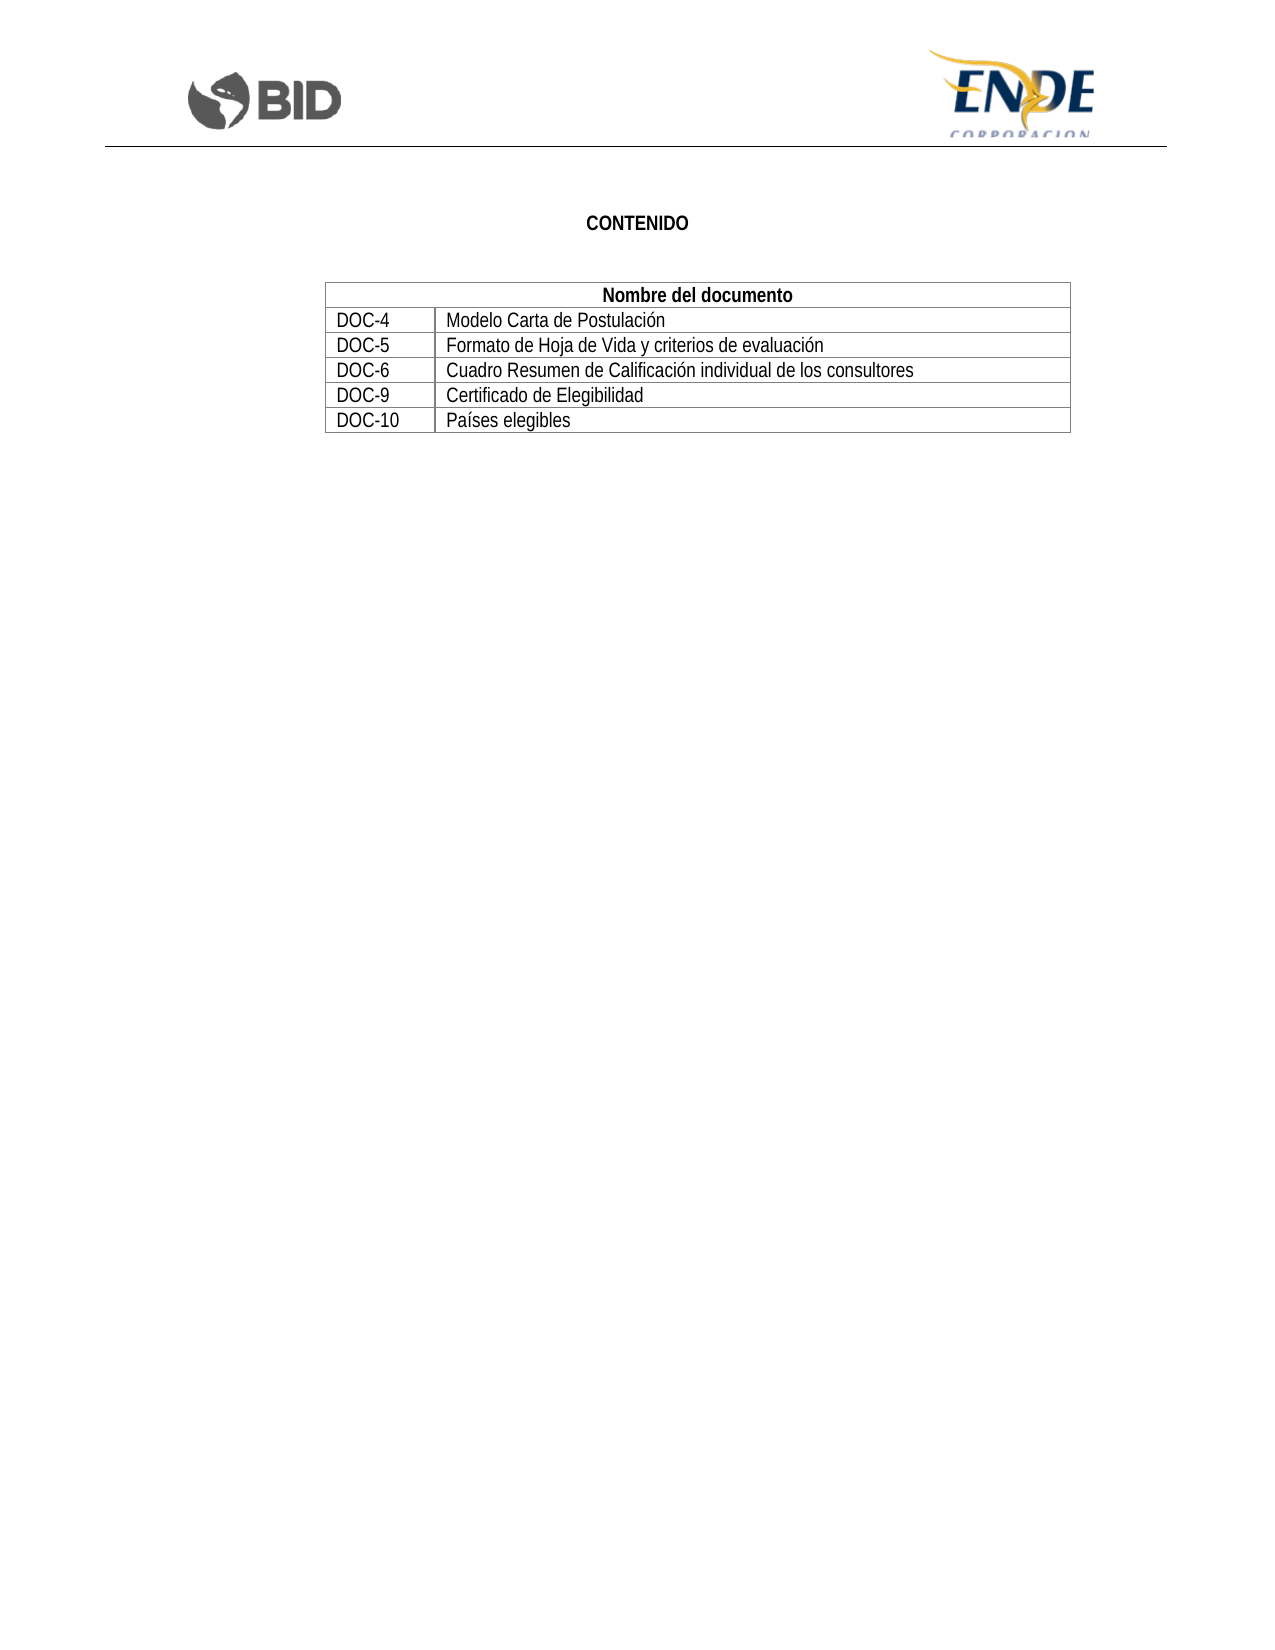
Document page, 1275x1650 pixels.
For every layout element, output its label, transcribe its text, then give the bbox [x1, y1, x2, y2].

table_cell DOC-4 [326, 308, 434, 332]
table_cell DOC-6 [326, 358, 434, 382]
table_cell DOC-5 [326, 333, 434, 357]
text CONTENIDO [177, 210, 1098, 234]
table_cell Formato de Hoja de Vida y criterios de evaluación [436, 333, 1070, 357]
table_cell Certificado de Elegibilidad [436, 383, 1070, 407]
table_header Nombre del documento [326, 283, 1070, 307]
table_cell Cuadro Resumen de Calificación individual de los consultores [436, 358, 1070, 382]
table_cell Modelo Carta de Postulación [436, 308, 1070, 332]
picture [187, 52, 342, 143]
table_cell DOC-10 [326, 408, 434, 432]
picture [927, 49, 1093, 137]
table_cell Países elegibles [436, 408, 1070, 432]
table_cell DOC-9 [326, 383, 434, 407]
